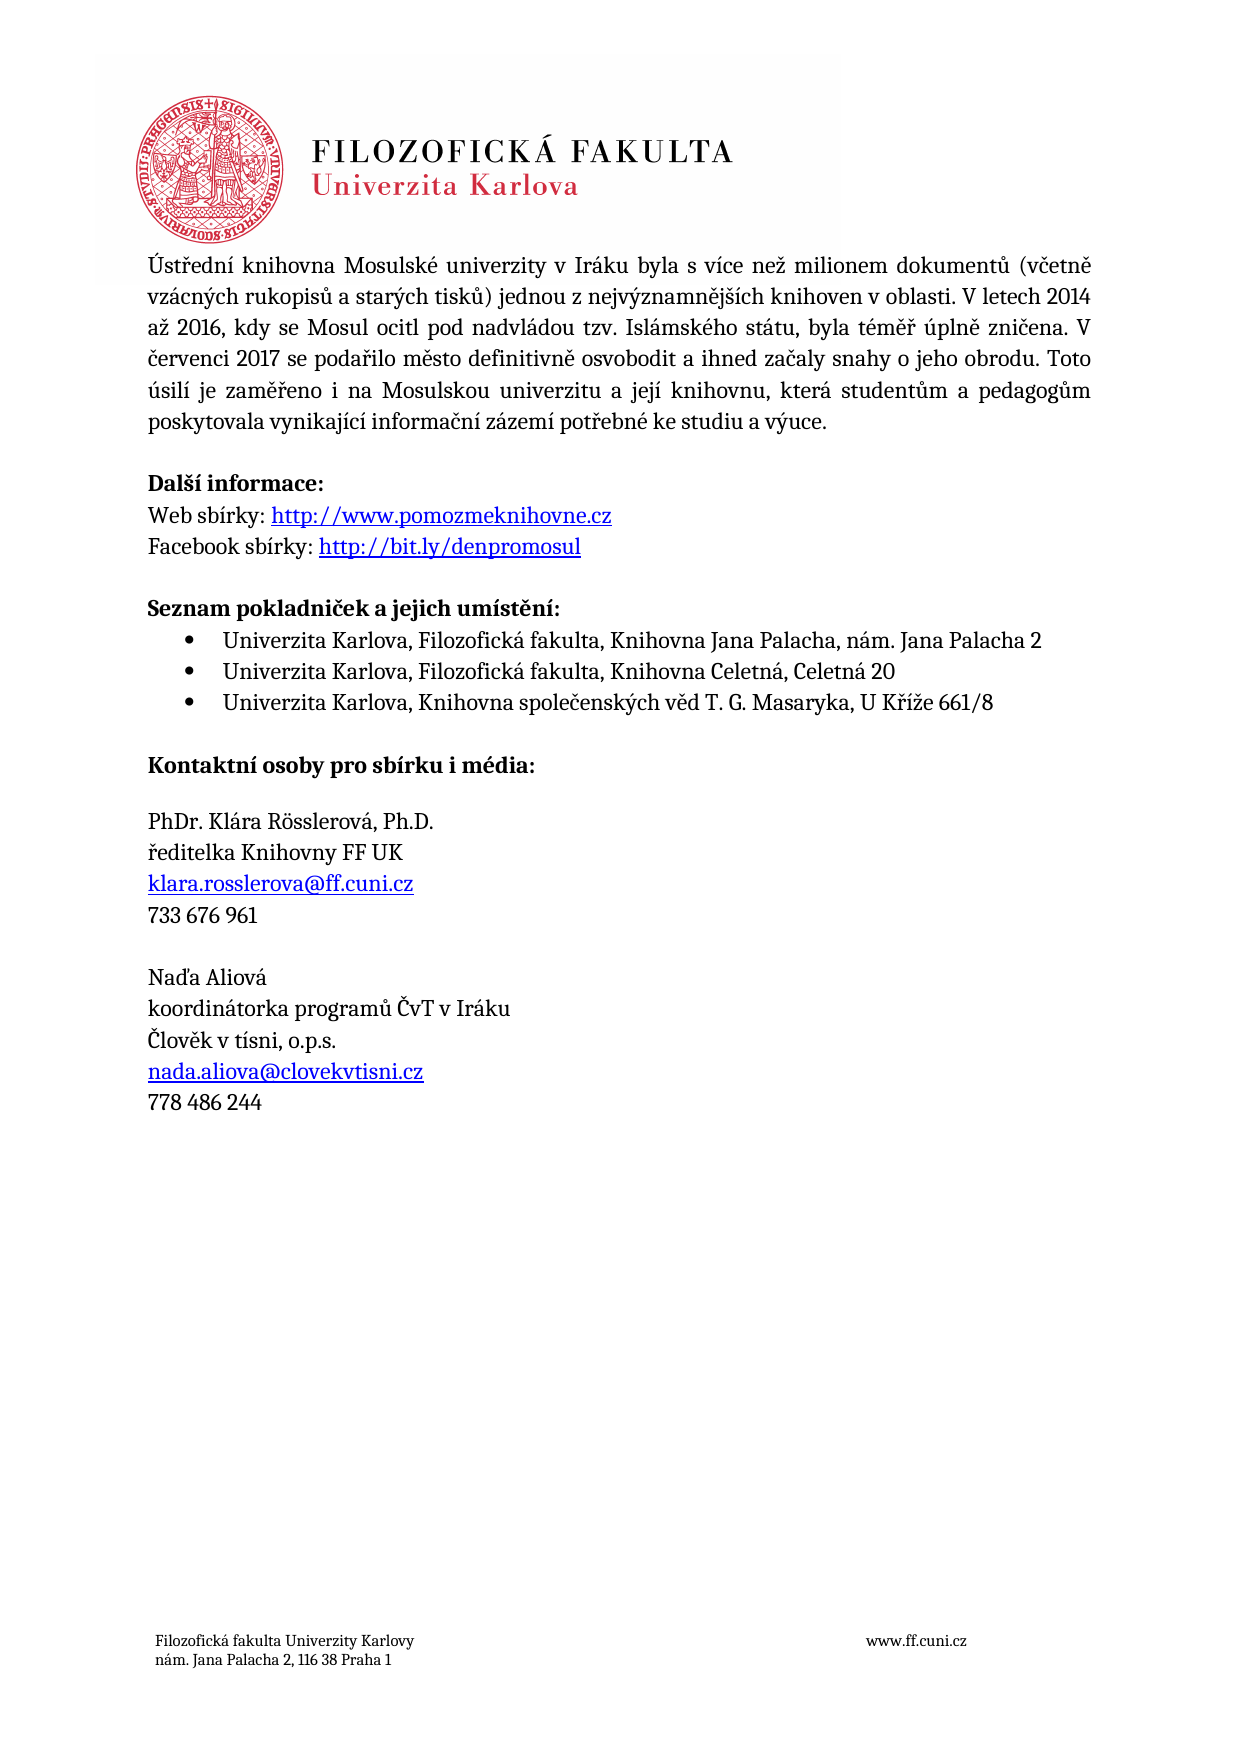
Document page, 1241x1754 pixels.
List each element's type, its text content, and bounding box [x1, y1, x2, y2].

text ředitelka Knihovny FF UK [148, 836, 1093, 867]
text nada.aliova@clovekvtisni.cz [148, 1054, 1093, 1086]
text Facebook sbírky: http://bit.ly/denpromosul [148, 529, 1093, 561]
text Kontaktní osoby pro sbírku i média: [148, 748, 1093, 779]
picture [94, 54, 842, 285]
text koordinátorka programů ČvT v Iráku [148, 992, 1093, 1023]
text Seznam pokladniček a jejich umístění: [148, 592, 1093, 623]
text PhDr. Klára Rösslerová, Ph.D. [148, 804, 1093, 836]
text 778 486 244 [148, 1086, 1093, 1117]
text klara.rosslerova@ff.cuni.cz [148, 867, 1093, 898]
text Další informace: [148, 467, 1093, 498]
list Univerzita Karlova, Filozofická fakulta, Knihovna Jana Palacha, nám. Jana Palacha 2 [185, 623, 1093, 654]
text Naďa Aliová [148, 961, 1093, 992]
list Univerzita Karlova, Knihovna společenských věd T. G. Masaryka, U Kříže 661/8 [185, 686, 1093, 717]
list Univerzita Karlova, Filozofická fakulta, Knihovna Celetná, Celetná 20 [185, 654, 1093, 686]
text Ústřední knihovna Mosulské univerzity v Iráku byla s více než milionem dokumentů (včetně vzácných rukopisů a starých tisků) jednou z nejvýznamnějších knihoven v oblasti. V letech 2014 až 2016, kdy se Mosul ocitl pod nadvládou tzv. Islámského státu, byla téměř úplně zničena. V červenci 2017 se podařilo město definitivně osvobodit a ihned začaly snahy o jeho obrodu. Toto úsilí je zaměřeno i na Mosulskou univerzitu a její knihovnu, která studentům a pedagogům poskytovala vynikající informační zázemí potřebné ke studiu a výuce. [148, 248, 1093, 436]
text 733 676 961 [148, 898, 1093, 929]
text Člověk v tísni, o.p.s. [148, 1023, 1093, 1054]
text Web sbírky: http://www.pomozmeknihovne.cz [148, 498, 1093, 529]
